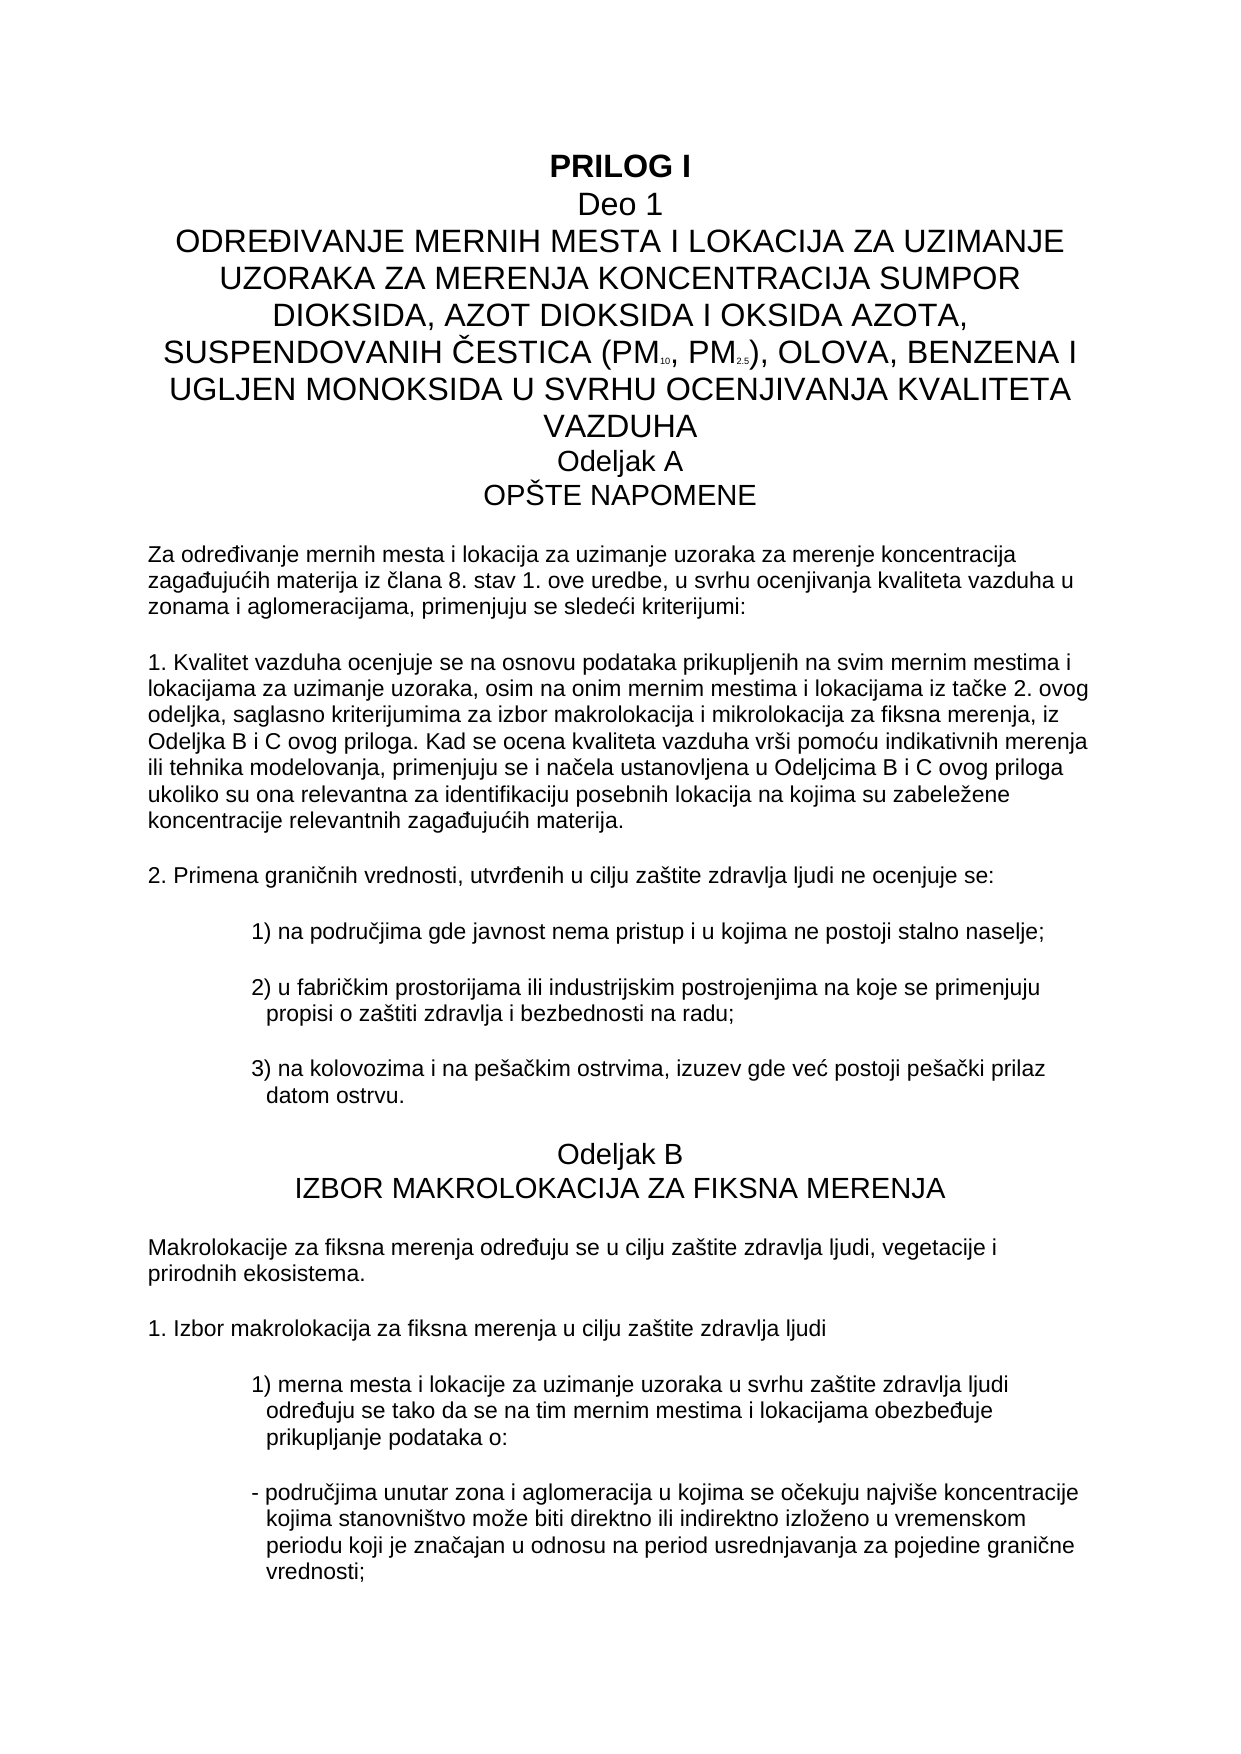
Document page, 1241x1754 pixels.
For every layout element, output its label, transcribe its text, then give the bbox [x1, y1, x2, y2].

text ODREĐIVANJE MERNIH MESTA I LOKACIJA ZA UZIMANJE UZORAKA ZA MERENJA KONCENTRACIJA SUMPOR DIOKSIDA, AZOT DIOKSIDA I OKSIDA AZOTA, SUSPENDOVANIH ČESTICA (PM10, PM2.5), OLOVA, BENZENA I UGLJEN MONOKSIDA U SVRHU OCENJIVANJA KVALITETA VAZDUHA [148, 222, 1093, 444]
text 1) na područjima gde javnost nema pristup i u kojima ne postoji stalno naselje; [251, 918, 1093, 944]
text Odeljak B [148, 1137, 1093, 1171]
text - područjima unutar zona i aglomeracija u kojima se očekuju najviše koncentracije kojima stanovništvo može biti direktno ili indirektno izloženo u vremenskom periodu koji je značajan u odnosu na period usrednjavanja za pojedine granične vrednosti; [251, 1479, 1093, 1584]
text 1) merna mesta i lokacije za uzimanje uzoraka u svrhu zaštite zdravlja ljudi određuju se tako da se na tim mernim mestima i lokacijama obezbeđuje prikupljanje podataka o: [251, 1371, 1093, 1450]
text 3) na kolovozima i na pešačkim ostrvima, izuzev gde već postoji pešački prilaz datom ostrvu. [251, 1055, 1093, 1108]
text OPŠTE NAPOMENE [148, 478, 1093, 511]
text 2) u fabričkim prostorijama ili industrijskim postrojenjima na koje se primenjuju propisi o zaštiti zdravlja i bezbednosti na radu; [251, 973, 1093, 1026]
text 1. Izbor makrolokacija za fiksna merenja u cilju zaštite zdravlja ljudi [148, 1315, 1093, 1342]
text 1. Kvalitet vazduha ocenjuje se na osnovu podataka prikupljenih na svim mernim mestima i lokacijama za uzimanje uzoraka, osim na onim mernim mestima i lokacijama iz tačke 2. ovog odeljka, saglasno kriterijumima za izbor makrolokacija i mikrolokacija za fiksna merenja, iz Odeljka B i C ovog priloga. Kad se ocena kvaliteta vazduha vrši pomoću indikativnih merenja ili tehnika modelovanja, primenjuju se i načela ustanovljena u Odeljcima B i C ovog priloga ukoliko su ona relevantna za identifikaciju posebnih lokacija na kojima su zabeležene koncentracije relevantnih zagađujućih materija. [148, 649, 1093, 833]
text IZBOR MAKROLOKACIJA ZA FIKSNA MERENJA [148, 1171, 1093, 1204]
text Deo 1 [148, 185, 1093, 222]
text Za određivanje mernih mesta i lokacija za uzimanje uzoraka za merenje koncentracija zagađujućih materija iz člana 8. stav 1. ove uredbe, u svrhu ocenjivanja kvaliteta vazduha u zonama i aglomeracijama, primenjuju se sledeći kriterijumi: [148, 541, 1093, 619]
text Odeljak A [148, 444, 1093, 478]
text 2. Primena graničnih vrednosti, utvrđenih u cilju zaštite zdravlja ljudi ne ocenjuje se: [148, 862, 1093, 889]
text PRILOG I [148, 148, 1093, 185]
text Makrolokacije za fiksna merenja određuju se u cilju zaštite zdravlja ljudi, vegetacije i prirodnih ekosistema. [148, 1233, 1093, 1286]
